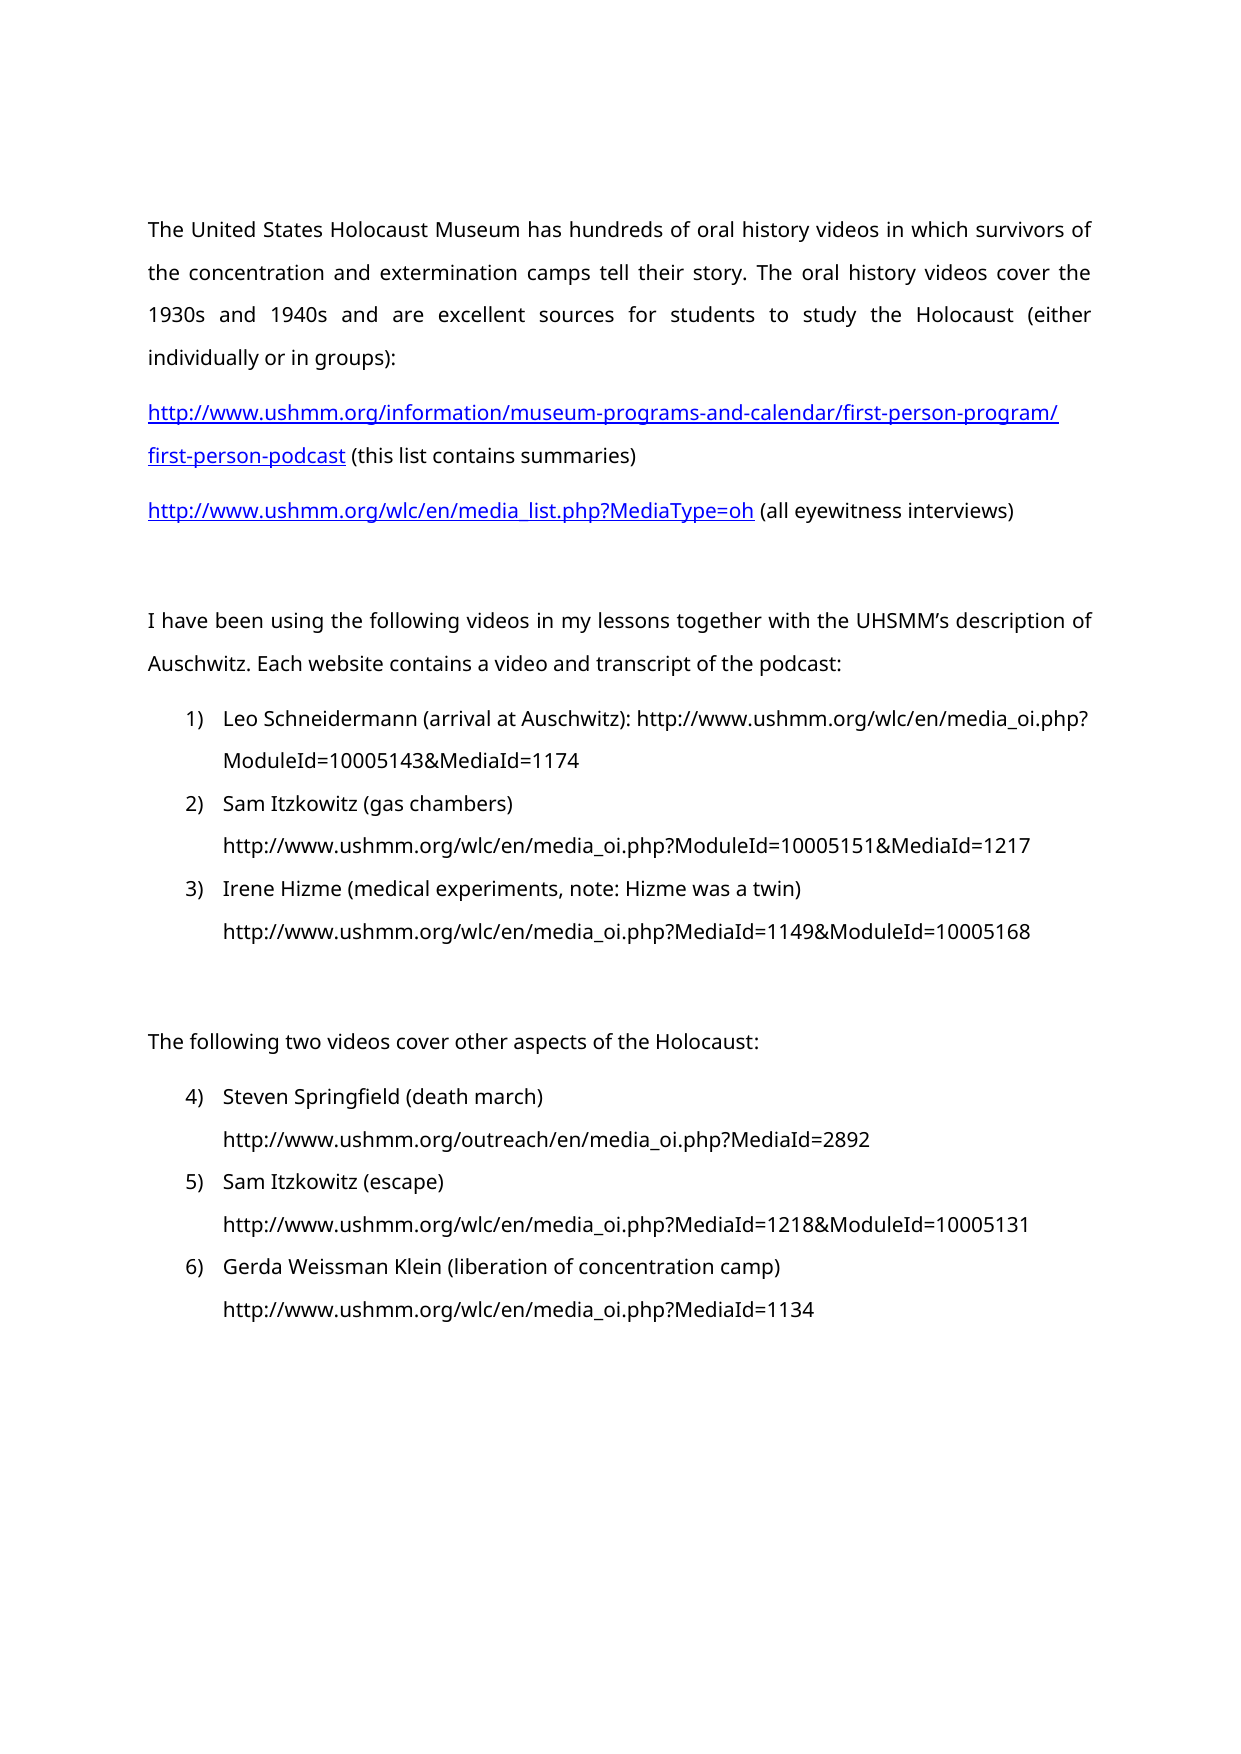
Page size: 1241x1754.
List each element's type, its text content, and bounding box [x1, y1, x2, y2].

list http://www.ushmm.org/wlc/en/media_oi.php?MediaId=1218&ModuleId=10005131 [223, 1210, 1093, 1238]
list Leo Schneidermann (arrival at Auschwitz): http://www.ushmm.org/wlc/en/media_oi.php?ModuleId=10005143&MediaId=1174 [185, 704, 1093, 775]
list http://www.ushmm.org/outreach/en/media_oi.php?MediaId=2892 [223, 1125, 1093, 1153]
list Sam Itzkowitz (escape) [185, 1167, 1093, 1196]
text The United States Holocaust Museum has hundreds of oral history videos in which survivors of the concentration and extermination camps tell their story. The oral history videos cover the 1930s and 1940s and are excellent sources for students to study the Holocaust (either individually or in groups): [148, 215, 1093, 371]
list Sam Itzkowitz (gas chambers) [185, 789, 1093, 817]
text I have been using the following videos in my lessons together with the UHSMM’s description of Auschwitz. Each website contains a video and transcript of the podcast: [148, 606, 1093, 677]
list Irene Hizme (medical experiments, note: Hizme was a twin) [185, 874, 1093, 903]
list http://www.ushmm.org/wlc/en/media_oi.php?MediaId=1149&ModuleId=10005168 [223, 917, 1093, 945]
text The following two videos cover other aspects of the Holocaust: [148, 1027, 1093, 1055]
text http://www.ushmm.org/wlc/en/media_list.php?MediaType=oh (all eyewitness interviews) [148, 496, 1093, 524]
text http://www.ushmm.org/information/museum-programs-and-calendar/first-person-program/first-person-podcast (this list contains summaries) [148, 398, 1093, 469]
list http://www.ushmm.org/wlc/en/media_oi.php?MediaId=1134 [223, 1295, 1093, 1323]
list http://www.ushmm.org/wlc/en/media_oi.php?ModuleId=10005151&MediaId=1217 [223, 832, 1093, 860]
list Steven Springfield (death march) [185, 1082, 1093, 1111]
list Gerda Weissman Klein (liberation of concentration camp) [185, 1252, 1093, 1281]
